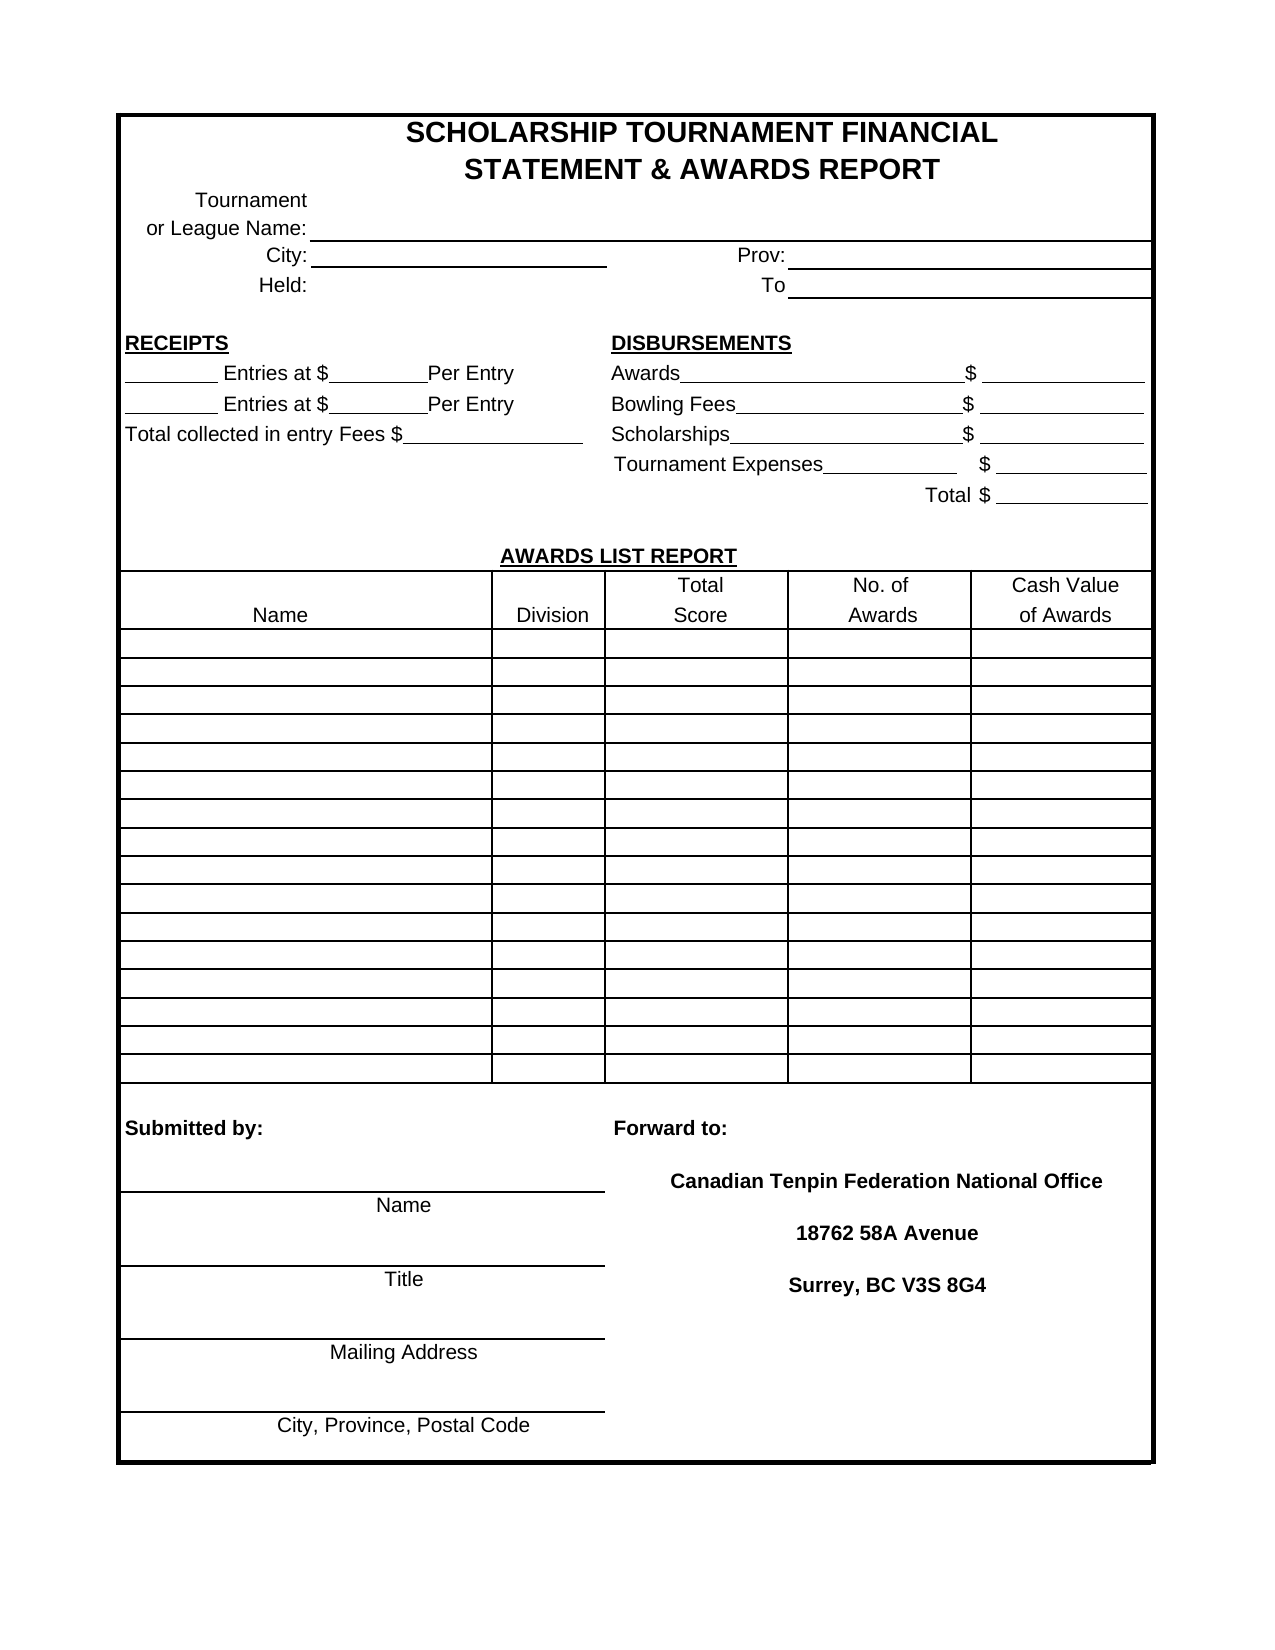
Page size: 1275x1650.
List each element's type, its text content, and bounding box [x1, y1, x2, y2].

table_cell [606, 687, 787, 713]
table_cell [972, 999, 1151, 1025]
table_cell [789, 744, 970, 770]
table_cell [972, 772, 1151, 798]
table_cell [121, 999, 491, 1025]
table_cell Title [121, 1267, 605, 1338]
table_cell [493, 1027, 604, 1053]
table_cell [972, 970, 1151, 997]
table_cell [493, 715, 604, 742]
table_cell [493, 914, 604, 940]
table_cell [493, 772, 604, 798]
table_cell [493, 659, 604, 685]
table_cell [606, 970, 787, 997]
table_cell [121, 772, 491, 798]
table_cell [788, 270, 1151, 297]
table_cell No. of Awards [789, 572, 970, 628]
table_cell [972, 800, 1151, 827]
table_cell [606, 744, 787, 770]
table_cell [606, 914, 787, 940]
table_cell Total Score [606, 572, 787, 628]
table_cell [972, 829, 1151, 855]
table_cell [493, 687, 604, 713]
table_cell [606, 829, 787, 855]
table_cell [121, 914, 491, 940]
table_cell Submitted by: [121, 1084, 605, 1191]
table_cell [789, 942, 970, 968]
table_cell [789, 970, 970, 997]
table_cell [606, 715, 787, 742]
table_cell Name [121, 1193, 605, 1264]
table_cell [789, 857, 970, 883]
table_cell [789, 800, 970, 827]
table_cell [789, 715, 970, 742]
table_cell [121, 970, 491, 997]
table_cell [789, 630, 970, 657]
table_cell Forward to: Canadian Tenpin Federation National Office 18762 58A Avenue Surrey, BC V3S 8G4 [605, 1084, 1151, 1460]
table_cell [606, 800, 787, 827]
table_cell Mailing Address [121, 1340, 605, 1411]
table_cell [606, 1027, 787, 1053]
table_header Tournament or League Name: [121, 117, 309, 239]
table_cell [789, 1027, 970, 1053]
table_cell [789, 914, 970, 940]
table_cell City: Prov: Held: To [121, 240, 788, 297]
table_cell [972, 1027, 1151, 1053]
table_cell [972, 687, 1151, 713]
table_cell [121, 744, 491, 770]
table_cell [121, 1027, 491, 1053]
table_cell [121, 715, 491, 742]
table_cell [493, 800, 604, 827]
table_cell [121, 800, 491, 827]
table_cell [606, 1055, 787, 1082]
table_cell [121, 885, 491, 912]
table_cell [789, 687, 970, 713]
table_cell [121, 687, 491, 713]
table_cell City, Province, Postal Code [121, 1413, 605, 1460]
table_cell [121, 857, 491, 883]
table_cell [606, 885, 787, 912]
table_cell [121, 942, 491, 968]
table_cell [606, 942, 787, 968]
table_cell [493, 1055, 604, 1082]
table_cell Division [493, 572, 604, 628]
table_cell [606, 857, 787, 883]
table_cell [121, 1055, 491, 1082]
table_cell [972, 942, 1151, 968]
table_cell [121, 630, 491, 657]
table_cell [972, 744, 1151, 770]
table_cell [972, 914, 1151, 940]
table_cell [972, 659, 1151, 685]
table_cell [493, 857, 604, 883]
table_cell [789, 772, 970, 798]
table_cell [972, 857, 1151, 883]
table_cell [972, 885, 1151, 912]
table_cell [789, 659, 970, 685]
table_cell [789, 829, 970, 855]
table_cell [606, 630, 787, 657]
table_cell [789, 885, 970, 912]
table_cell [606, 659, 787, 685]
table_header SCHOLARSHIP TOURNAMENT FINANCIAL STATEMENT & AWARDS REPORT [310, 117, 1151, 239]
table_cell [493, 999, 604, 1025]
table_cell [493, 829, 604, 855]
table_cell [972, 715, 1151, 742]
table_cell [972, 1055, 1151, 1082]
table_cell [121, 829, 491, 855]
table_cell [972, 630, 1151, 657]
table_cell [606, 999, 787, 1025]
table_cell [789, 1055, 970, 1082]
table_cell [493, 885, 604, 912]
table_cell [493, 942, 604, 968]
table_cell [493, 630, 604, 657]
table_cell [493, 970, 604, 997]
table_cell [788, 242, 1151, 268]
table_cell Name [121, 572, 491, 628]
table_cell [789, 999, 970, 1025]
table_cell RECEIPTS DISBURSEMENTS Entries at $ Per Entry Awards $ Entries at $ Per Entry Bowling Fees $ Total collected in entry Fees $ Scholarships $ Tournament Expenses $ Total $ AWARDS LIST REPORT [121, 297, 1151, 569]
table_cell [493, 744, 604, 770]
table_cell Cash Value of Awards [972, 572, 1151, 628]
table_cell [121, 659, 491, 685]
table_cell [606, 772, 787, 798]
